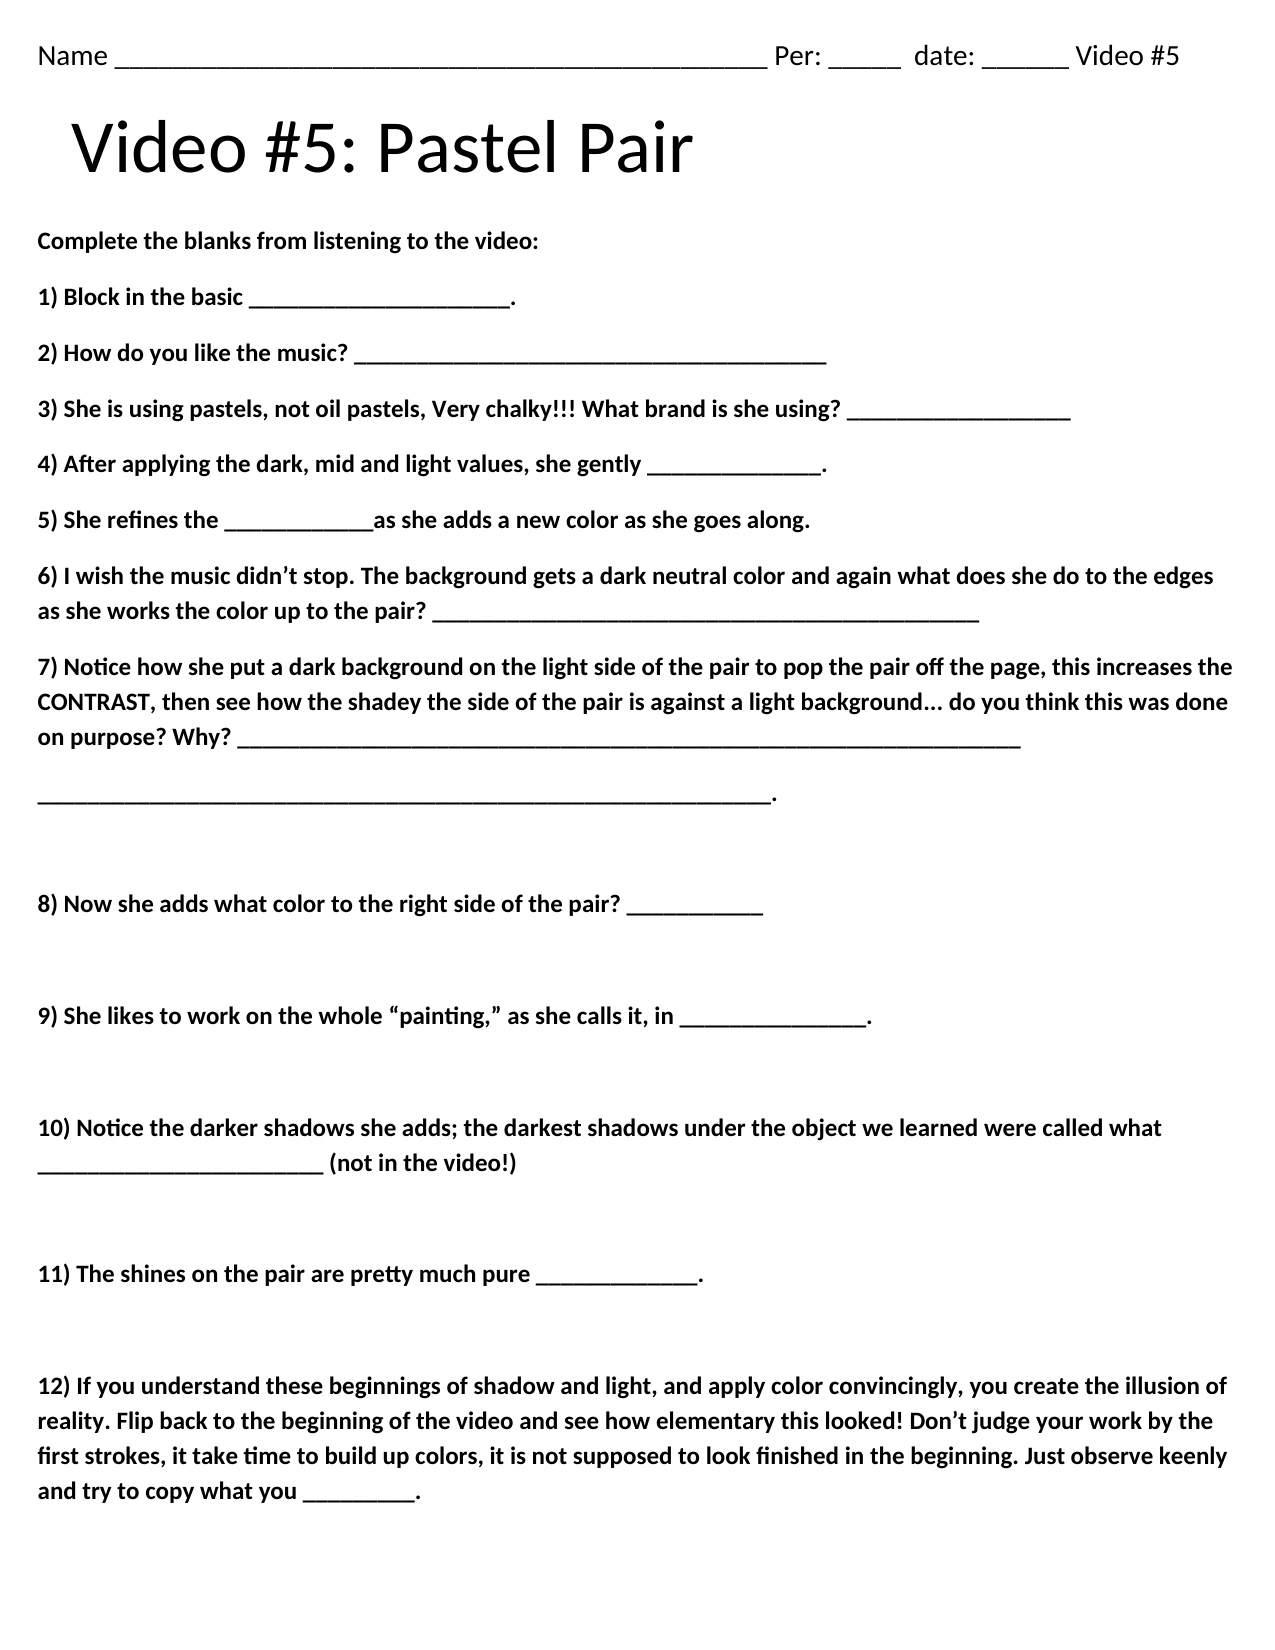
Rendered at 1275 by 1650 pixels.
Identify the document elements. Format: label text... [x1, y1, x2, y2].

text 4) After applying the dark, mid and light values, she gently ______________. [37, 449, 1237, 479]
text 8) Now she adds what color to the right side of the pair? ___________ [37, 889, 1237, 919]
text 10) Notice the darker shadows she adds; the darkest shadows under the object we learned were called what _______________________ (not in the video!) [37, 1112, 1237, 1177]
text 2) How do you like the music? ______________________________________ [37, 337, 1237, 367]
text 7) Notice how she put a dark background on the light side of the pair to pop the pair off the page, this increases the CONTRAST, then see how the shadey the side of the pair is against a light background... do you think this was done on purpose? Why? _______________________________________________________________ [37, 651, 1237, 752]
text 11) The shines on the pair are pretty much pure _____________. [37, 1259, 1237, 1289]
text ___________________________________________________________. [37, 777, 1237, 807]
text 3) She is using pastels, not oil pastels, Very chalky!!! What brand is she using? __________________ [37, 393, 1237, 423]
text 12) If you understand these beginnings of shadow and light, and apply color convincingly, you create the illusion of reality. Flip back to the beginning of the video and see how elementary this looked! Don’t judge your work by the first strokes, it take time to build up colors, it is not supposed to look finished in the beginning. Just observe keenly and try to copy what you _________. [37, 1370, 1237, 1506]
text Name _____________________________________________ Per: _____ date: ______ Video #5 [37, 37, 1237, 73]
text 1) Block in the basic _____________________. [37, 281, 1237, 312]
text Video #5: Pastel Pair [37, 99, 1237, 191]
text Complete the blanks from listening to the video: [37, 225, 1237, 256]
text 9) She likes to work on the whole “painting,” as she calls it, in _______________. [37, 1000, 1237, 1031]
text 5) She refines the ____________as she adds a new color as she goes along. [37, 504, 1237, 535]
text 6) I wish the music didn’t stop. The background gets a dark neutral color and again what does she do to the edges as she works the color up to the pair? ____________________________________________ [37, 560, 1237, 626]
